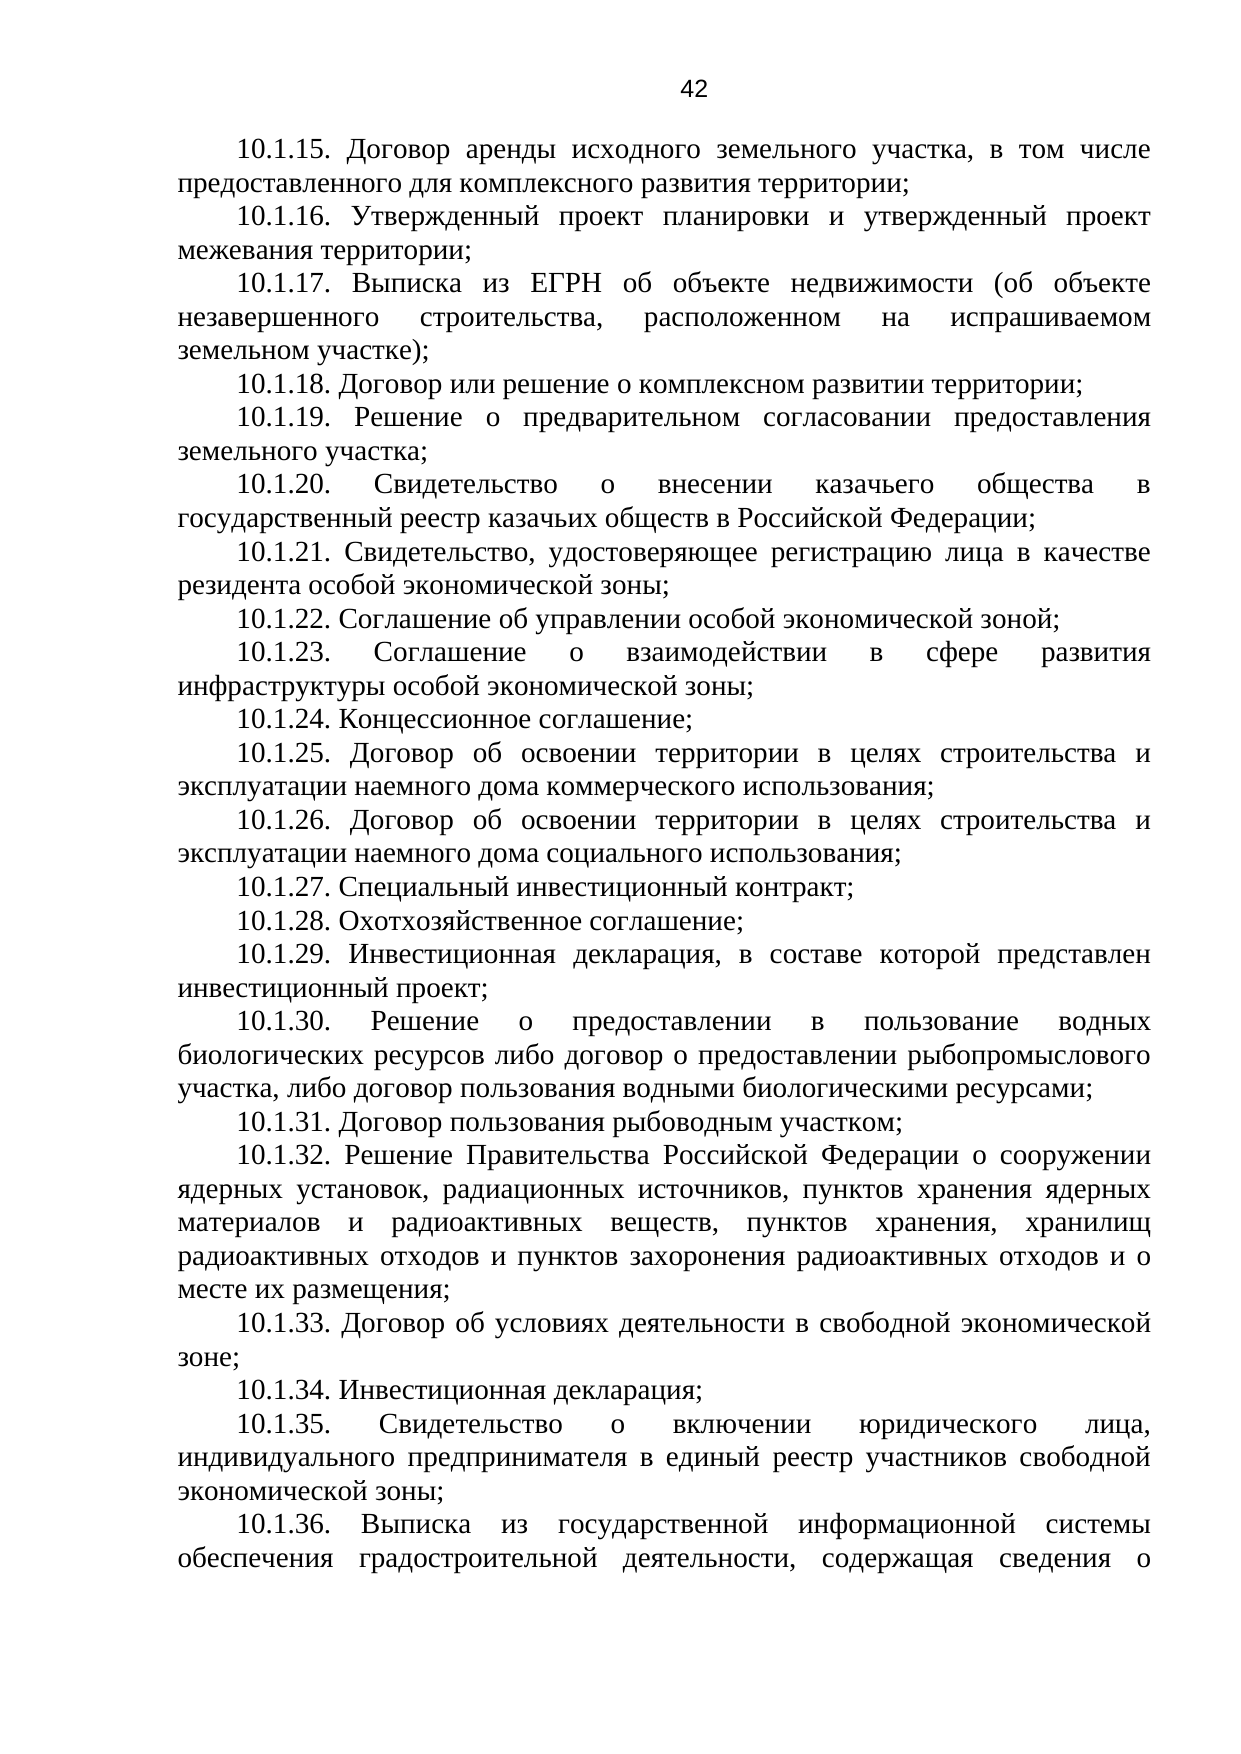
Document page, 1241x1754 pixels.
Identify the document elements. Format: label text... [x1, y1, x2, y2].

text 10.1.19. Решение о предварительном согласовании предоставления земельного участка; [177, 399, 1152, 467]
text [177, 1506, 1152, 1573]
text 10.1.17. Выписка из ЕГРН об объекте недвижимости (об объекте незавершенного строительства, расположенном на испрашиваемом земельном участке); [177, 265, 1152, 366]
text 10.1.27. Специальный инвестиционный контракт; [177, 869, 1152, 903]
text 10.1.28. Охотхозяйственное соглашение; [177, 903, 1152, 936]
text 10.1.25. Договор об освоении территории в целях строительства и эксплуатации наемного дома коммерческого использования; [177, 735, 1152, 802]
text 10.1.16. Утвержденный проект планировки и утвержденный проект межевания территории; [177, 198, 1152, 265]
text 10.1.33. Договор об условиях деятельности в свободной экономической зоне; [177, 1305, 1152, 1372]
text 10.1.21. Свидетельство, удостоверяющее регистрацию лица в качестве резидента особой экономической зоны; [177, 534, 1152, 601]
text 10.1.20. Свидетельство о внесении казачьего общества в государственный реестр казачьих обществ в Российской Федерации; [177, 467, 1152, 534]
text 10.1.15. Договор аренды исходного земельного участка, в том числе предоставленного для комплексного развития территории; [177, 131, 1152, 198]
text 10.1.22. Соглашение об управлении особой экономической зоной; [177, 601, 1152, 634]
text 10.1.24. Концессионное соглашение; [177, 701, 1152, 735]
text 10.1.32. Решение Правительства Российской Федерации о сооружении ядерных установок, радиационных источников, пунктов хранения ядерных материалов и радиоактивных веществ, пунктов хранения, хранилищ радиоактивных отходов и пунктов захоронения радиоактивных отходов и о месте их размещения; [177, 1137, 1152, 1305]
text 10.1.26. Договор об освоении территории в целях строительства и эксплуатации наемного дома социального использования; [177, 802, 1152, 869]
text 10.1.34. Инвестиционная декларация; [177, 1372, 1152, 1406]
text 10.1.18. Договор или решение о комплексном развитии территории; [177, 366, 1152, 399]
text 10.1.35. Свидетельство о включении юридического лица, индивидуального предпринимателя в единый реестр участников свободной экономической зоны; [177, 1406, 1152, 1506]
text 10.1.30. Решение о предоставлении в пользование водных биологических ресурсов либо договор о предоставлении рыбопромыслового участка, либо договор пользования водными биологическими ресурсами; [177, 1003, 1152, 1104]
text 10.1.23. Соглашение о взаимодействии в сфере развития инфраструктуры особой экономической зоны; [177, 634, 1152, 701]
text 10.1.31. Договор пользования рыбоводным участком; [177, 1104, 1152, 1137]
text 10.1.29. Инвестиционная декларация, в составе которой представлен инвестиционный проект; [177, 936, 1152, 1003]
